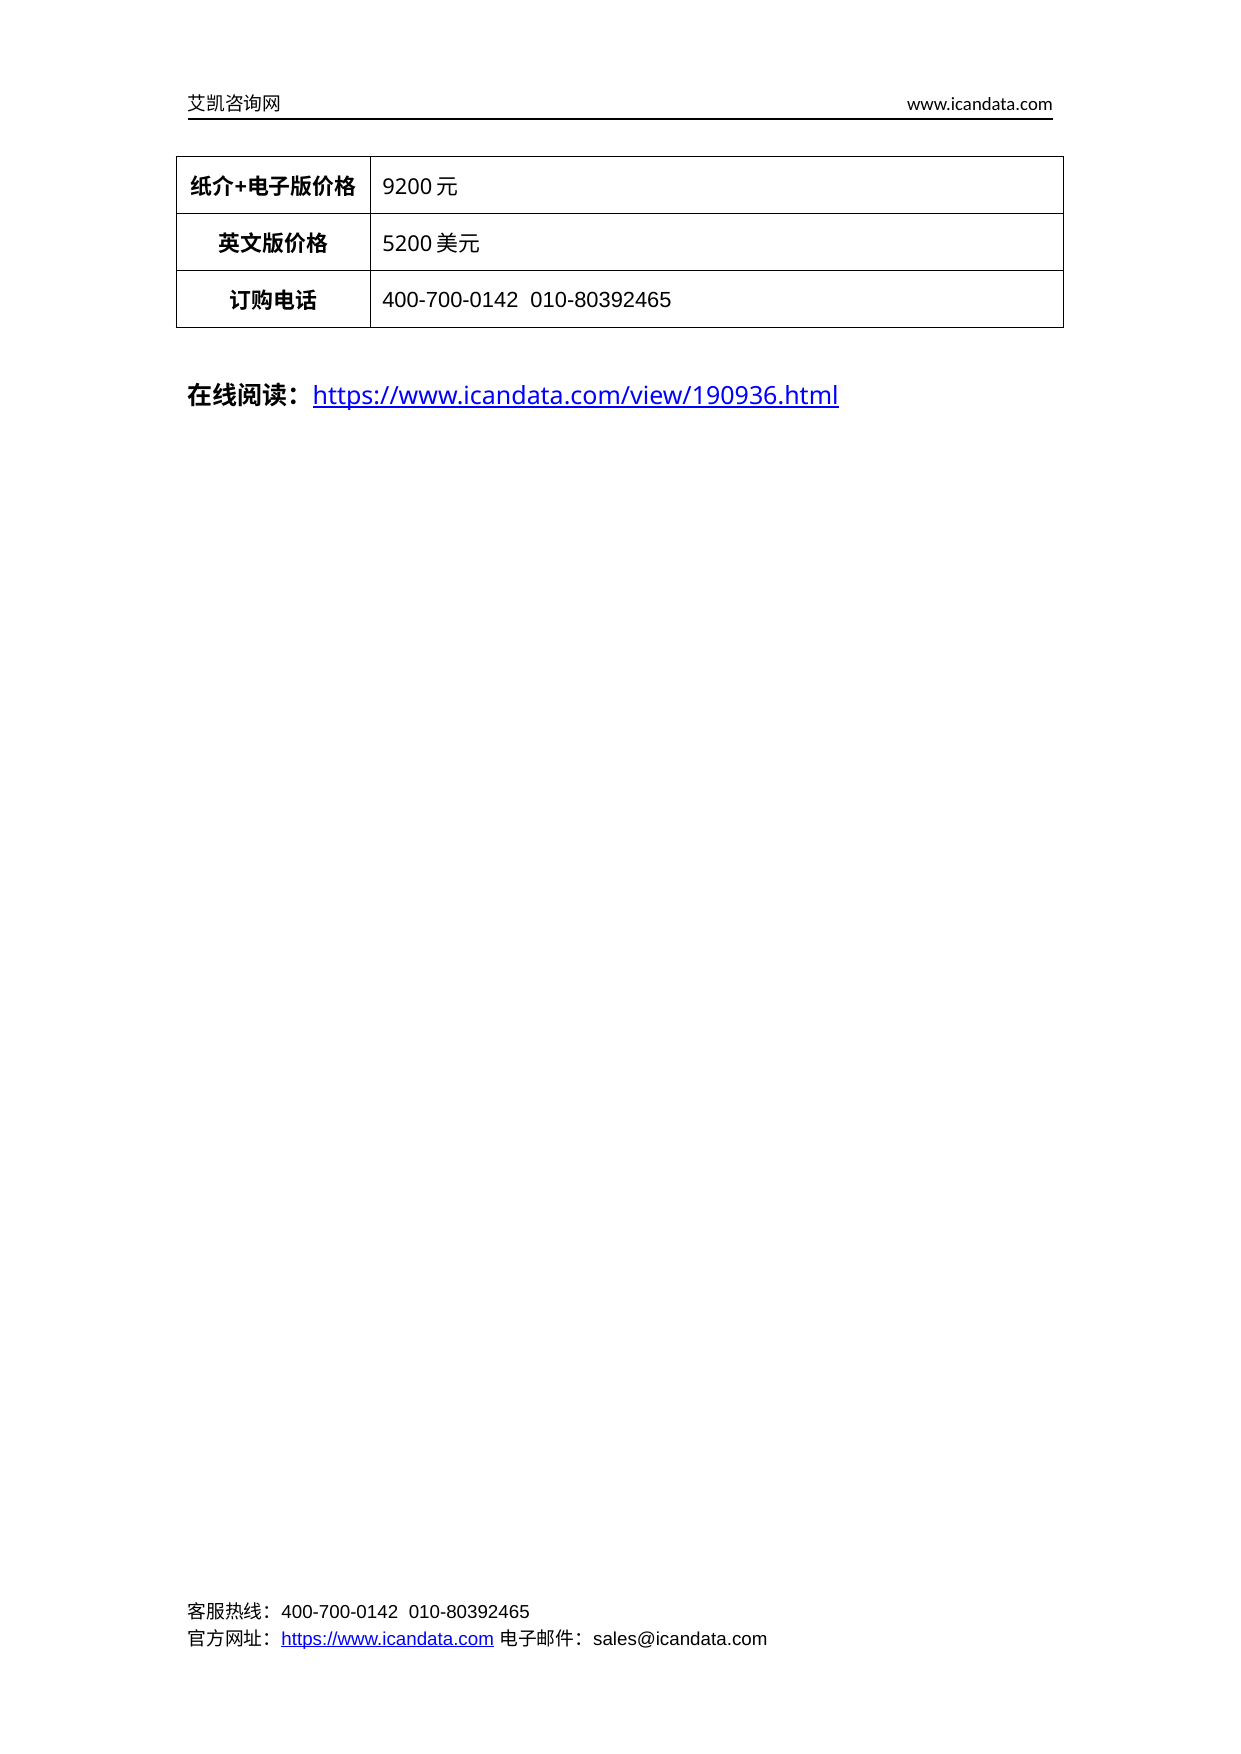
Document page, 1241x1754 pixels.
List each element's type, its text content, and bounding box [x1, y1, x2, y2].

table_cell 9200元 [371, 157, 1063, 213]
text 在线阅读：https://www.icandata.com/view/190936.html [187, 361, 1053, 426]
table_cell 纸介+电子版价格 [177, 157, 370, 213]
table_cell 英文版价格 [177, 214, 370, 270]
table_cell 订购电话 [177, 271, 370, 327]
table_cell 400-700-0142 010-80392465 [371, 271, 1063, 327]
table_cell 5200美元 [371, 214, 1063, 270]
